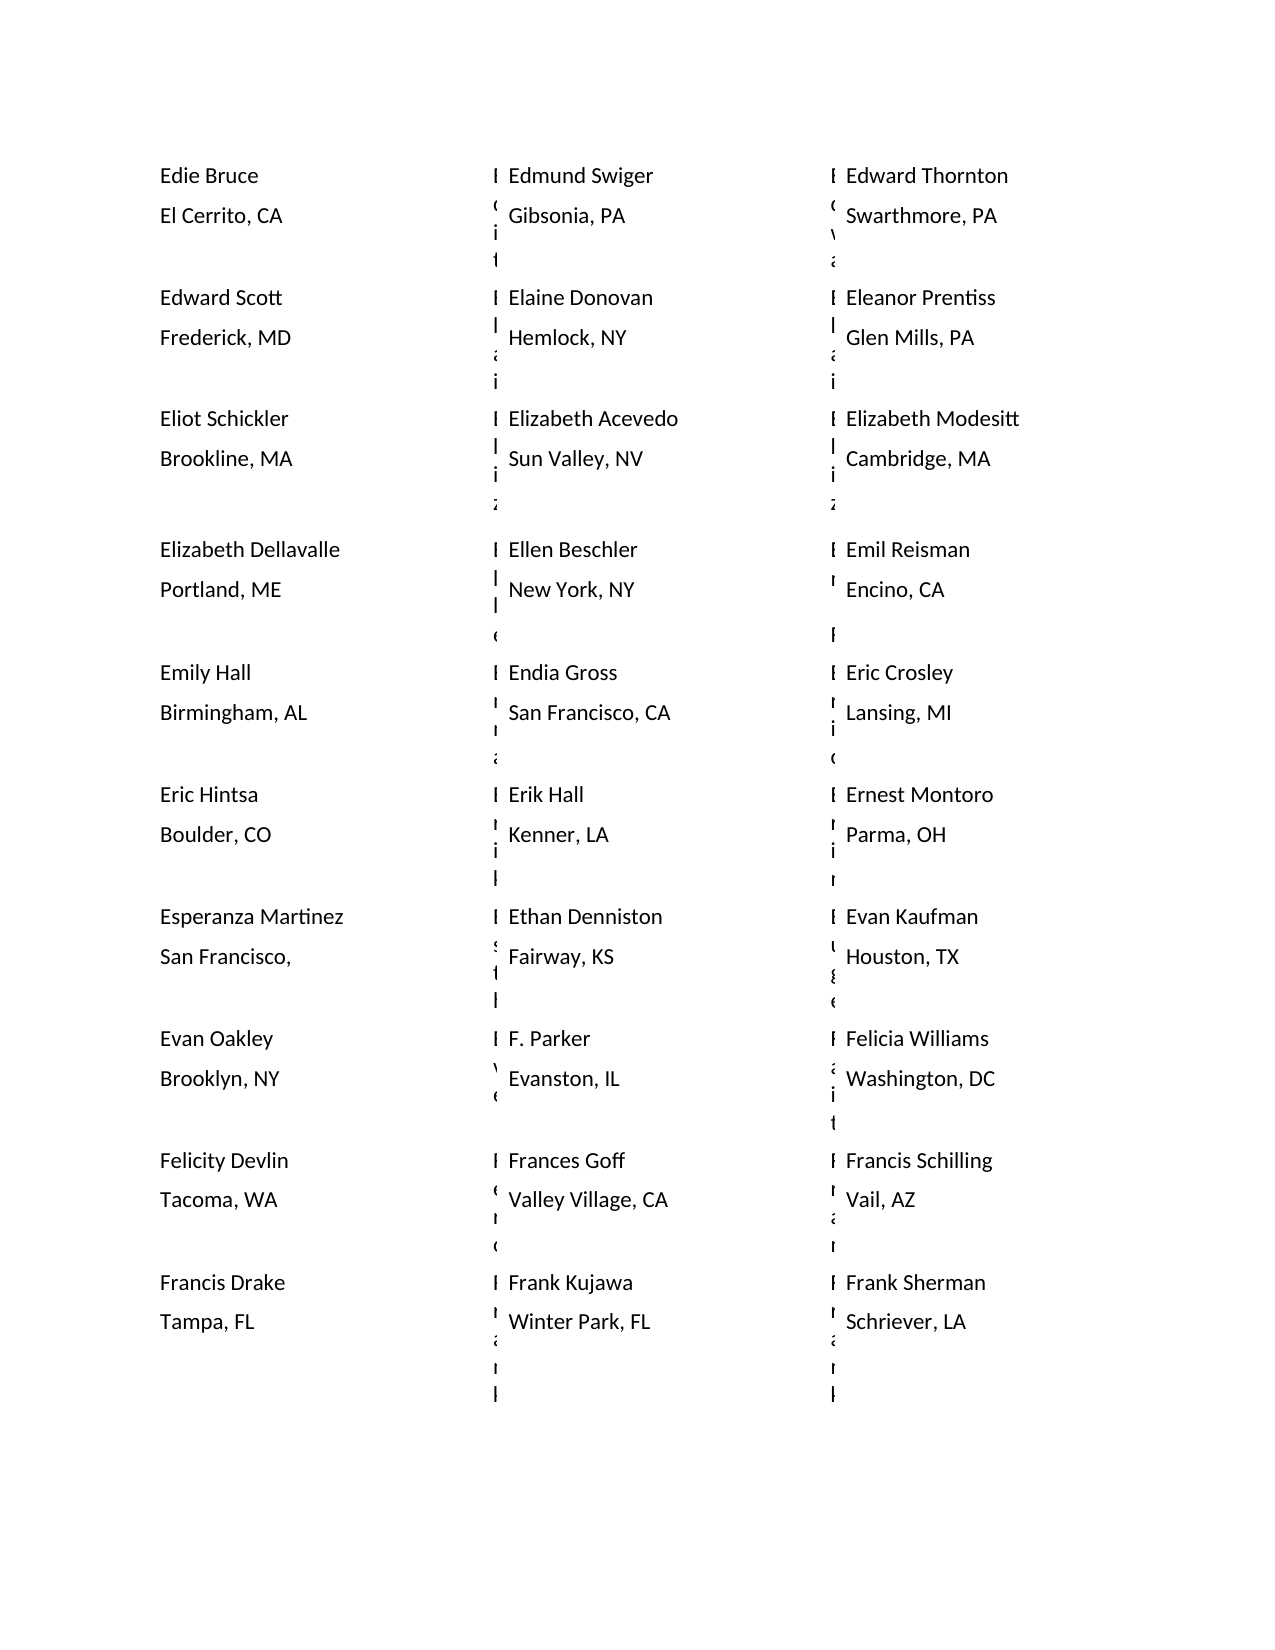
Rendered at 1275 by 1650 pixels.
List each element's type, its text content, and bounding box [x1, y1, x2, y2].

table_cell Felicity Devlin Tacoma, WA [149, 1134, 487, 1256]
table_header Edmund Swiger Gibsonia, PA [497, 150, 825, 272]
table_cell Ernest Montoro Parma, OH [834, 769, 1153, 891]
table_cell Frances Goff Valley Village, CA [497, 1134, 825, 1256]
table_header Edie Bruce El Cerrito, CA [149, 150, 487, 272]
table_cell Evan Oakley Brooklyn, NY [149, 1013, 487, 1134]
table_cell Elizabeth Modesitt Cambridge, MA [834, 393, 1153, 524]
table_cell F. Parker Evanston, IL [497, 1013, 825, 1134]
table_cell Ellen Beschler New York, NY [497, 524, 825, 647]
table_cell Eliot Schickler Brookline, MA [149, 393, 487, 524]
table_cell Erik Hall Kenner, LA [497, 769, 825, 891]
table_cell Emily Hall Birmingham, AL [149, 647, 487, 769]
table_cell Francis Drake Tampa, FL [149, 1256, 487, 1406]
table_cell Ethan Denniston Fairway, KS [497, 891, 825, 1012]
table_cell Felicia Williams Washington, DC [834, 1013, 1153, 1134]
table_cell Frank Kujawa Winter Park, FL [497, 1256, 825, 1406]
table_cell Eric Hintsa Boulder, CO [149, 769, 487, 891]
table_cell Eric Crosley Lansing, MI [834, 647, 1153, 769]
table_cell Esperanza Martinez San Francisco, [149, 891, 487, 1012]
table_cell Emil Reisman Encino, CA [834, 524, 1153, 647]
table_cell Eleanor Prentiss Glen Mills, PA [834, 272, 1153, 393]
table_cell Frank Sherman Schriever, LA [834, 1256, 1153, 1406]
table_cell Elaine Donovan Hemlock, NY [497, 272, 825, 393]
table_header Edward Thornton Swarthmore, PA [834, 150, 1153, 272]
table_cell Evan Kaufman Houston, TX [834, 891, 1153, 1012]
table_cell Edward Scott Frederick, MD [149, 272, 487, 393]
table_cell Francis Schilling Vail, AZ [834, 1134, 1153, 1256]
table_cell Endia Gross San Francisco, CA [497, 647, 825, 769]
table_cell Elizabeth Acevedo Sun Valley, NV [497, 393, 825, 524]
table_cell Elizabeth Dellavalle Portland, ME [149, 524, 487, 647]
